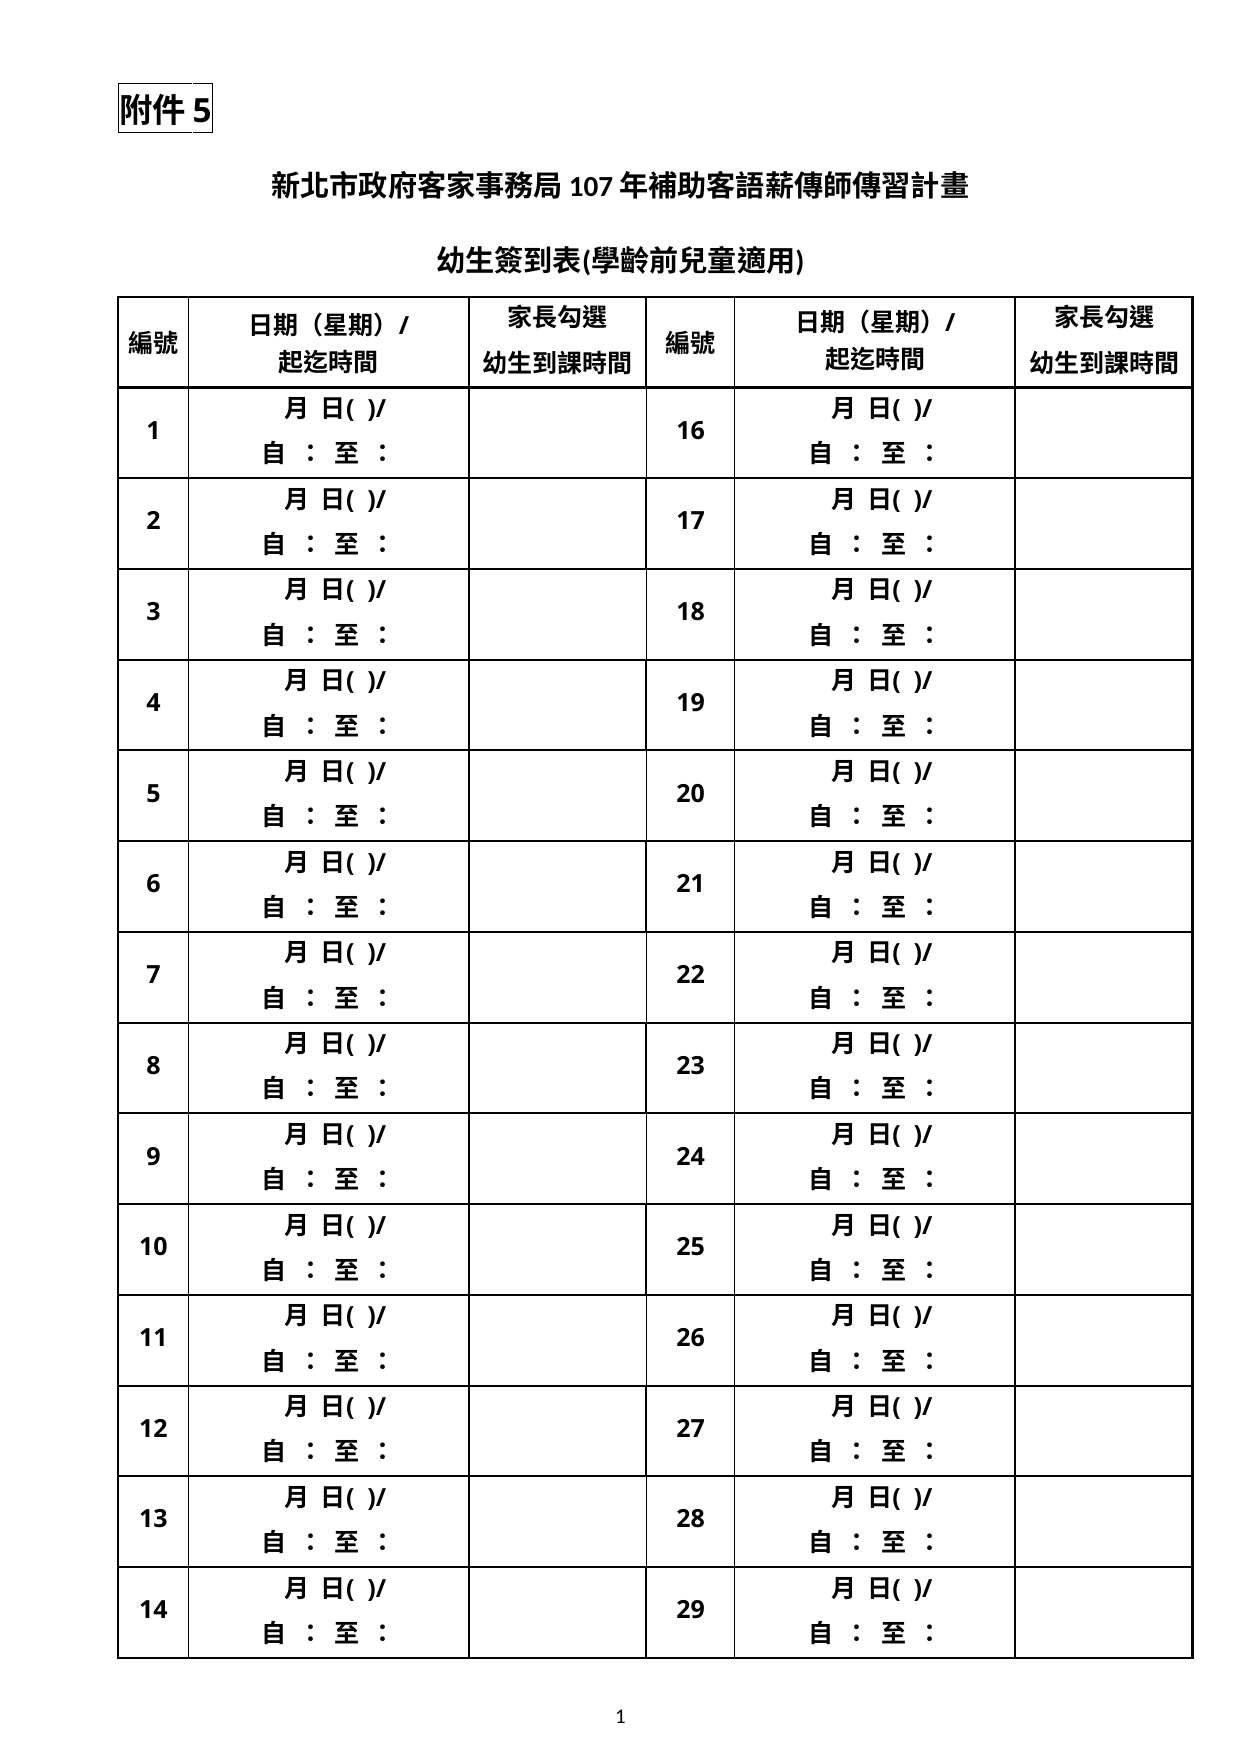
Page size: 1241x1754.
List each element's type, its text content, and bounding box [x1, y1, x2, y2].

table_cell 4 [119, 661, 188, 749]
table_cell 14 [119, 1568, 188, 1657]
table_cell [1016, 1387, 1191, 1475]
table_header 家長勾選 幼生到課時間 [1016, 298, 1191, 386]
table_header 家長勾選 幼生到課時間 [470, 298, 645, 386]
table_cell 月 日( )/ 自 ： 至 ： [735, 1296, 1014, 1384]
table_cell 月 日( )/ 自 ： 至 ： [189, 1205, 468, 1294]
table_cell [470, 933, 646, 1022]
table_header 編號 [119, 298, 188, 386]
table_cell 月 日( )/ 自 ： 至 ： [735, 1568, 1014, 1657]
table_header 日期（星期）/ 起迄時間 [735, 298, 1014, 386]
table_cell [470, 479, 645, 568]
table_cell 月 日( )/ 自 ： 至 ： [189, 1568, 468, 1657]
table_cell [1016, 842, 1191, 931]
table_cell 22 [647, 933, 734, 1022]
table_cell 28 [647, 1477, 734, 1566]
table_cell 月 日( )/ 自 ： 至 ： [189, 389, 468, 477]
table_cell 5 [119, 751, 188, 840]
table_cell [470, 1024, 645, 1112]
table_cell [470, 1296, 646, 1384]
table_cell [1016, 751, 1191, 840]
table_cell 月 日( )/ 自 ： 至 ： [189, 1114, 468, 1203]
table_cell [1016, 1477, 1191, 1566]
table_cell [470, 1205, 645, 1294]
text 附件5 [118, 71, 1122, 146]
table_cell [1016, 661, 1191, 749]
table_cell 月 日( )/ 自 ： 至 ： [735, 1114, 1014, 1203]
table_cell 10 [119, 1205, 188, 1294]
table_cell 月 日( )/ 自 ： 至 ： [189, 479, 468, 568]
table_cell 月 日( )/ 自 ： 至 ： [735, 842, 1014, 931]
table_cell [1016, 1114, 1191, 1203]
table_cell 20 [647, 751, 734, 840]
table_cell 1 [119, 389, 188, 477]
table_cell 12 [119, 1387, 188, 1475]
table_cell 月 日( )/ 自 ： 至 ： [735, 1387, 1014, 1475]
table_cell 9 [119, 1114, 188, 1203]
table_cell [1016, 570, 1191, 659]
table_cell 月 日( )/ 自 ： 至 ： [189, 1477, 468, 1566]
table_cell 月 日( )/ 自 ： 至 ： [735, 570, 1014, 659]
table_cell 月 日( )/ 自 ： 至 ： [735, 1205, 1014, 1294]
text 新北市政府客家事務局107年補助客語薪傳師傳習計畫 [118, 146, 1122, 221]
table_cell 13 [119, 1477, 188, 1566]
table_cell 27 [647, 1387, 734, 1475]
table_cell 21 [647, 842, 734, 931]
table_cell 月 日( )/ 自 ： 至 ： [189, 1024, 468, 1112]
table_cell 月 日( )/ 自 ： 至 ： [735, 479, 1014, 568]
table_cell 18 [647, 570, 734, 659]
table_cell 6 [119, 842, 188, 931]
table_cell [470, 389, 646, 477]
table_cell [470, 1387, 645, 1475]
table_cell 16 [647, 389, 734, 477]
table_cell [470, 1114, 646, 1203]
table_cell 月 日( )/ 自 ： 至 ： [735, 933, 1014, 1022]
table_cell 2 [119, 479, 188, 568]
table_cell 月 日( )/ 自 ： 至 ： [189, 1296, 468, 1384]
table_cell 3 [119, 570, 188, 659]
table_cell [470, 751, 646, 840]
table_cell 26 [647, 1296, 734, 1384]
table_cell [1016, 1568, 1191, 1657]
table_cell [470, 1568, 645, 1657]
table_cell 25 [647, 1205, 734, 1294]
table_cell [470, 661, 645, 749]
table_cell 月 日( )/ 自 ： 至 ： [735, 1477, 1014, 1566]
table_cell 月 日( )/ 自 ： 至 ： [735, 1024, 1014, 1112]
table_cell 月 日( )/ 自 ： 至 ： [189, 751, 468, 840]
table_cell [470, 1477, 646, 1566]
table_cell 月 日( )/ 自 ： 至 ： [735, 389, 1014, 477]
table_cell 8 [119, 1024, 188, 1112]
table_cell 24 [647, 1114, 734, 1203]
table_cell 月 日( )/ 自 ： 至 ： [189, 842, 468, 931]
table_cell 19 [647, 661, 734, 749]
table_cell [1016, 1205, 1191, 1294]
table_header 編號 [647, 298, 734, 386]
table_cell 29 [647, 1568, 734, 1657]
table_cell [470, 842, 645, 931]
table_cell 7 [119, 933, 188, 1022]
table_cell [1016, 1296, 1191, 1384]
table_cell 月 日( )/ 自 ： 至 ： [735, 661, 1014, 749]
table_cell 月 日( )/ 自 ： 至 ： [189, 570, 468, 659]
table_cell 月 日( )/ 自 ： 至 ： [189, 933, 468, 1022]
table_cell 11 [119, 1296, 188, 1384]
table_cell 月 日( )/ 自 ： 至 ： [735, 751, 1014, 840]
table_cell 17 [647, 479, 734, 568]
table_cell 月 日( )/ 自 ： 至 ： [189, 661, 468, 749]
table_cell [1016, 933, 1191, 1022]
table_cell [1016, 389, 1191, 477]
table_cell [470, 570, 646, 659]
table_cell [1016, 479, 1191, 568]
table_cell [1016, 1024, 1191, 1112]
table_cell 23 [647, 1024, 734, 1112]
text 幼生簽到表(學齡前兒童適用) [118, 221, 1122, 296]
table_cell 月 日( )/ 自 ： 至 ： [189, 1387, 468, 1475]
table_header 日期（星期）/ 起迄時間 [189, 298, 468, 386]
